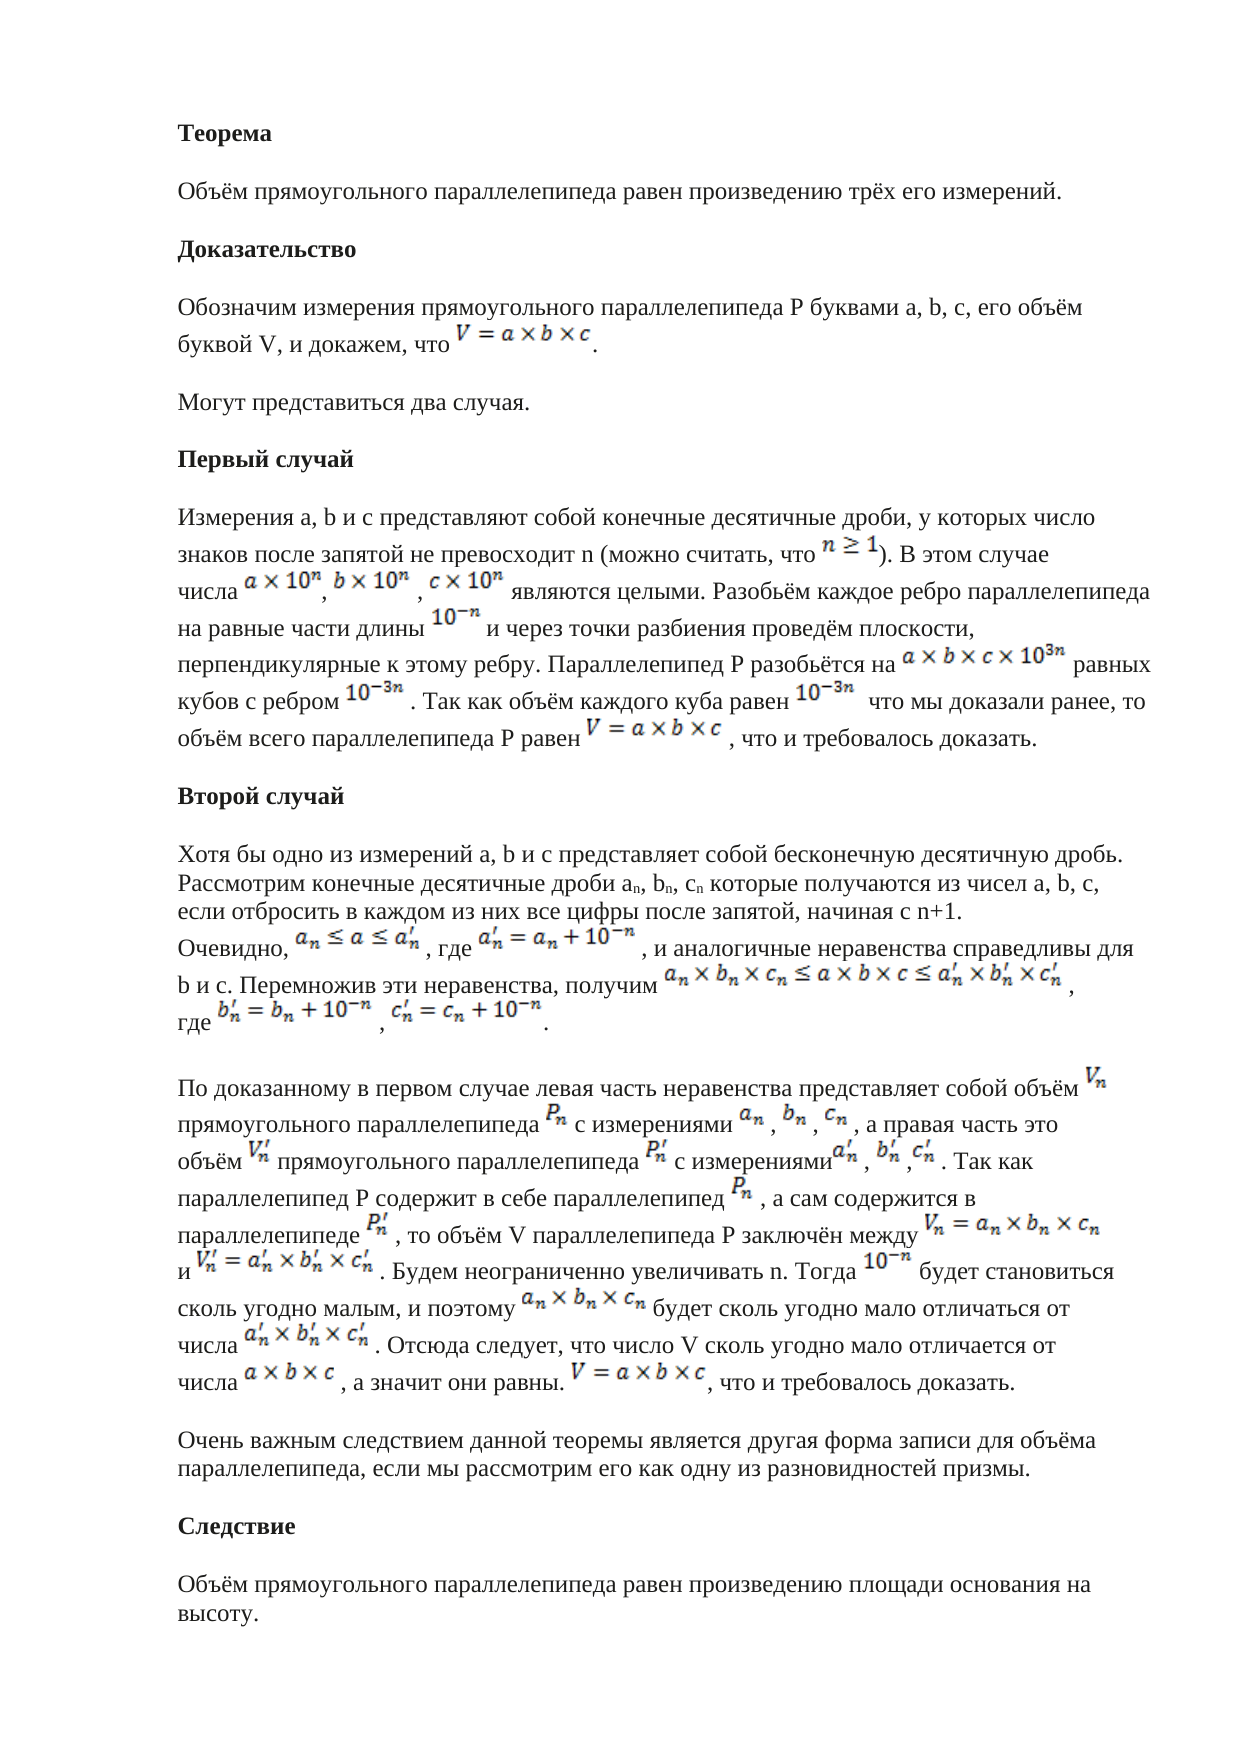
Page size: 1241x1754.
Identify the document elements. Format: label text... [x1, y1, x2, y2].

picture [295, 925, 420, 957]
picture [345, 678, 410, 710]
text Обозначим измерения прямоугольного параллелепипеда P буквами a, b, c, его объём буквой V, и докажем, что . [177, 292, 1152, 357]
picture [664, 961, 1063, 994]
picture [244, 1358, 334, 1391]
picture [832, 1138, 858, 1170]
picture [244, 567, 322, 600]
picture [522, 1285, 646, 1317]
picture [1085, 1064, 1107, 1096]
text По доказанному в первом случае левая часть неравенства представляет собой объём прямоугольного параллелепипеда с измерениями , , , а правая часть это объём прямоугольного параллелепипеда с измерениями , , . Так как параллелепипед P содержит в себе параллелепипед , а сам содержится в параллелепипеде , то объём V параллелепипеда P заключён между и . Будем неограниченно увеличивать n. Тогда будет становиться сколь угодно малым, и поэтому будет сколь угодно мало отличаться от числа . Отсюда следует, что число V сколь угодно мало отличается от числа , а значит они равны. , что и требовалось доказать. [177, 1064, 1152, 1396]
text Доказательство [177, 234, 1152, 263]
text Хотя бы одно из измерений а, b и c представляет собой бесконечную десятичную дробь. Рассмотрим конечные десятичные дроби an, bn, cn которые получаются из чисел а, b, c, если отбросить в каждом из них все цифры после запятой, начиная с n+1. Очевидно, , где , и аналогичные неравенства справедливы для b и c. Перемножив эти неравенства, получим , где , . [177, 839, 1152, 1035]
picture [863, 1248, 913, 1280]
picture [876, 1138, 900, 1170]
text Измерения а, b и c представляют собой конечные десятичные дроби, у которых число знаков после запятой не превосходит n (можно считать, что ). В этом случае числа , , являются целыми. Разобьём каждое ребро параллелепипеда на равные части длины и через точки разбиения проведём плоскости, перпендикулярные к этому ребру. Параллелепипед P разобьётся на равных кубов с ребром . Так как объём каждого куба равен что мы доказали ранее, то объём всего параллелепипеда P равен , что и требовалось доказать. [177, 502, 1152, 752]
text Первый случай [177, 444, 1152, 473]
picture [217, 998, 373, 1030]
text Теорема [177, 118, 1152, 147]
picture [333, 567, 411, 600]
text Объём прямоугольного параллелепипеда равен произведению трёх его измерений. [177, 176, 1152, 205]
picture [431, 604, 487, 636]
picture [248, 1138, 271, 1170]
picture [586, 715, 723, 747]
picture [822, 531, 879, 563]
picture [731, 1175, 754, 1207]
picture [571, 1358, 707, 1391]
picture [902, 641, 1067, 673]
text Второй случай [177, 781, 1152, 810]
picture [391, 998, 543, 1030]
picture [456, 320, 592, 352]
text Могут представиться два случая. [177, 387, 1152, 415]
picture [244, 1322, 368, 1354]
picture [196, 1248, 373, 1280]
picture [912, 1138, 935, 1170]
text Следствие [177, 1511, 1152, 1540]
text Объём прямоугольного параллелепипеда равен произведению площади основания на высоту. [177, 1569, 1152, 1627]
picture [546, 1101, 569, 1133]
picture [739, 1101, 764, 1133]
picture [645, 1138, 668, 1170]
text Очень важным следствием данной теоремы является другая форма записи для объёма параллелепипеда, если мы рассмотрим его как одну из разновидностей призмы. [177, 1425, 1152, 1482]
picture [825, 1101, 848, 1133]
picture [925, 1211, 1100, 1243]
picture [795, 678, 856, 710]
picture [478, 925, 635, 957]
picture [429, 567, 505, 600]
picture [366, 1211, 389, 1243]
picture [782, 1101, 807, 1133]
